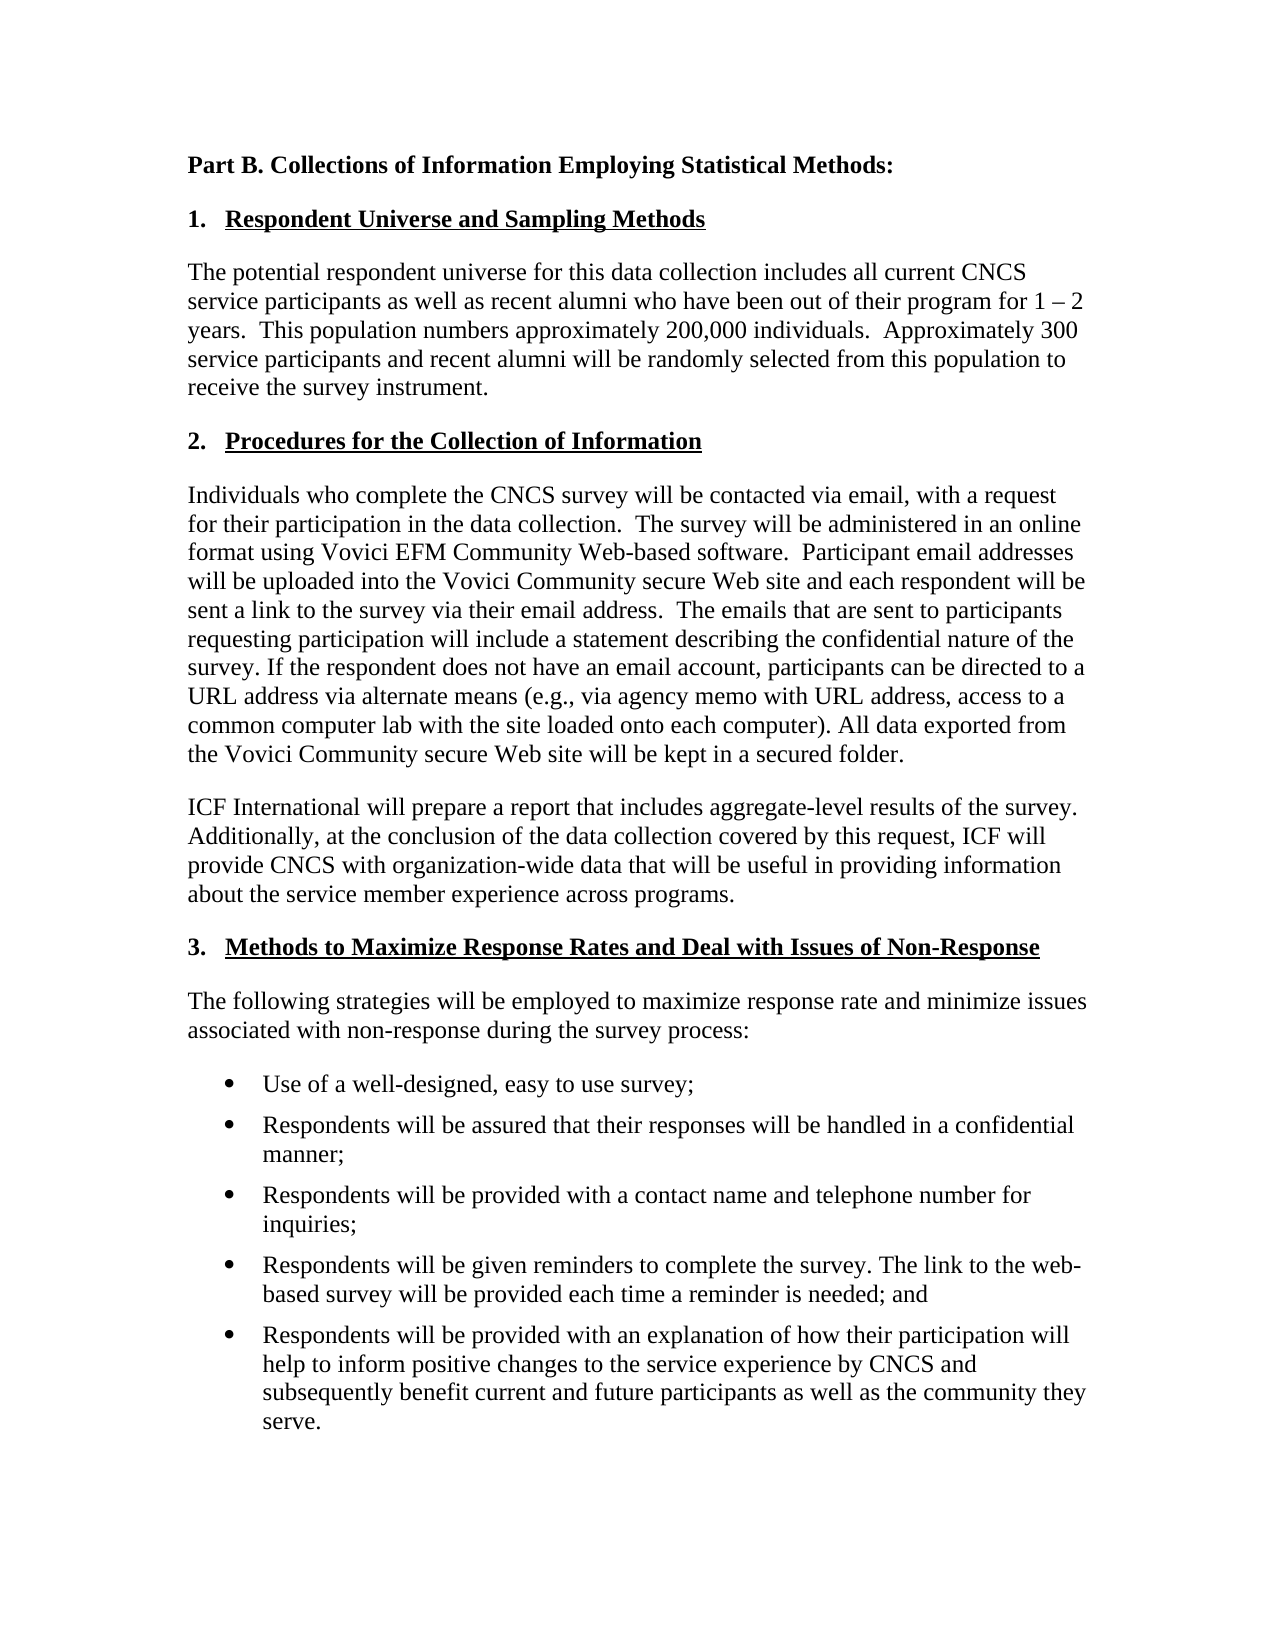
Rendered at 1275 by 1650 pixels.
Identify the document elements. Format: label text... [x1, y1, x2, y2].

list Respondents will be provided with an explanation of how their participation will help to inform positive changes to the service experience by CNCS and subsequently benefit current and future participants as well as the community they serve. [225, 1320, 1087, 1435]
text The potential respondent universe for this data collection includes all current CNCS service participants as well as recent alumni who have been out of their program for 1 – 2 years. This population numbers approximately 200,000 individuals. Approximately 300 service participants and recent alumni will be randomly selected from this population to receive the survey instrument. [187, 257, 1087, 401]
list Use of a well-designed, easy to use survey; [225, 1069, 1087, 1097]
list Respondents will be given reminders to complete the survey. The link to the web-based survey will be provided each time a reminder is needed; and [225, 1250, 1087, 1307]
text ICF International will prepare a report that includes aggregate-level results of the survey. Additionally, at the conclusion of the data collection covered by this request, ICF will provide CNCS with organization-wide data that will be useful in providing information about the service member experience across programs. [187, 792, 1087, 907]
list Respondent Universe and Sampling Methods [187, 204, 1087, 232]
text The following strategies will be employed to maximize response rate and minimize issues associated with non-response during the survey process: [187, 986, 1087, 1044]
list Respondents will be provided with a contact name and telephone number for inquiries; [225, 1180, 1087, 1237]
text Part B. Collections of Information Employing Statistical Methods: [187, 150, 1087, 179]
list Respondents will be assured that their responses will be handled in a confidential manner; [225, 1110, 1087, 1167]
list Procedures for the Collection of Information [187, 426, 1087, 455]
list Methods to Maximize Response Rates and Deal with Issues of Non-Response [187, 932, 1087, 961]
text Individuals who complete the CNCS survey will be contacted via email, with a request for their participation in the data collection. The survey will be administered in an online format using Vovici EFM Community Web-based software. Participant email addresses will be uploaded into the Vovici Community secure Web site and each respondent will be sent a link to the survey via their email address. The emails that are sent to participants requesting participation will include a statement describing the confidential nature of the survey. If the respondent does not have an email account, participants can be directed to a URL address via alternate means (e.g., via agency memo with URL address, access to a common computer lab with the site loaded onto each computer). All data exported from the Vovici Community secure Web site will be kept in a secured folder. [187, 480, 1087, 767]
